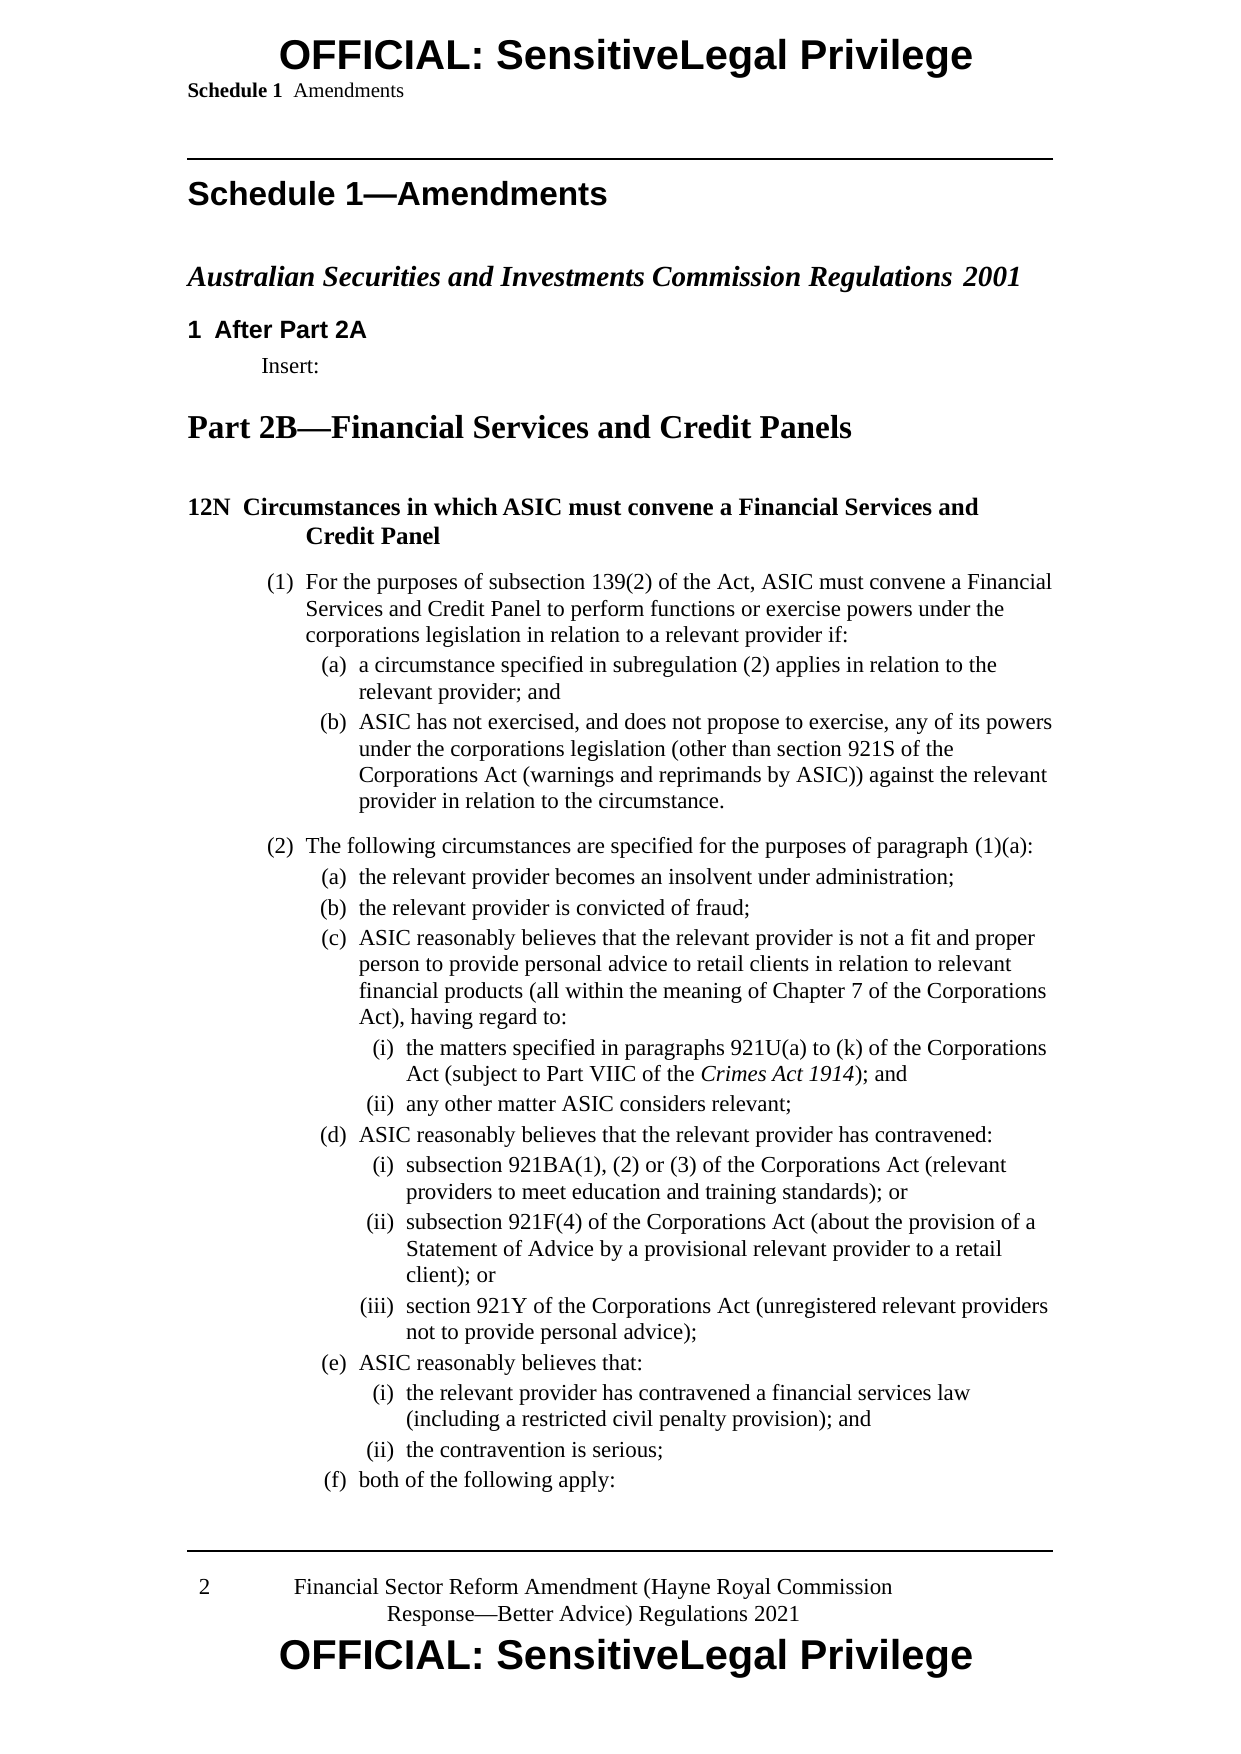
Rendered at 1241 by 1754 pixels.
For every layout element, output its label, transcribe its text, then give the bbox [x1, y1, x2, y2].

text Schedule 1—Amendments [187, 174, 1053, 213]
text 12N Circumstances in which ASIC must convene a Financial Services and Credit Panel [187, 492, 1053, 549]
text (f) both of the following apply: [187, 1466, 1053, 1493]
text Insert: [261, 352, 1053, 379]
text (c) ASIC reasonably believes that the relevant provider is not a fit and proper person to provide personal advice to retail clients in relation to relevant financial products (all within the meaning of Chapter 7 of the Corporations Act), having regard to: [187, 924, 1053, 1029]
text (i) the matters specified in paragraphs 921U(a) to (k) of the Corporations Act (subject to Part VIIC of the Crimes Act 1914); and [187, 1034, 1053, 1086]
text (i) the relevant provider has contravened a financial services law (including a restricted civil penalty provision); and [187, 1379, 1053, 1432]
text Part 2B—Financial Services and Credit Panels [187, 408, 1053, 446]
text Australian Securities and Investments Commission Regulations 2001 [187, 259, 1053, 292]
text (1) For the purposes of subsection 139(2) of the Act, ASIC must convene a Financial Services and Credit Panel to perform functions or exercise powers under the corporations legislation in relation to a relevant provider if: [187, 568, 1053, 647]
text (ii) any other matter ASIC considers relevant; [187, 1091, 1053, 1117]
text (iii) section 921Y of the Corporations Act (unregistered relevant providers not to provide personal advice); [187, 1292, 1053, 1344]
text (ii) the contravention is serious; [187, 1436, 1053, 1462]
text (ii) subsection 921F(4) of the Corporations Act (about the provision of a Statement of Advice by a provisional relevant provider to a retail client); or [187, 1208, 1053, 1287]
text (i) subsection 921BA(1), (2) or (3) of the Corporations Act (relevant providers to meet education and training standards); or [187, 1152, 1053, 1204]
text (b) ASIC has not exercised, and does not propose to exercise, any of its powers under the corporations legislation (other than section 921S of the Corporations Act (warnings and reprimands by ASIC)) against the relevant provider in relation to the circumstance. [187, 708, 1053, 814]
text (a) the relevant provider becomes an insolvent under administration; [187, 863, 1053, 889]
text (b) the relevant provider is convicted of fraud; [187, 893, 1053, 920]
text (d) ASIC reasonably believes that the relevant provider has contravened: [187, 1121, 1053, 1147]
text (a) a circumstance specified in subregulation (2) applies in relation to the relevant provider; and [187, 651, 1053, 704]
text (e) ASIC reasonably believes that: [187, 1348, 1053, 1375]
text 1 After Part 2A [187, 315, 1053, 344]
text (2) The following circumstances are specified for the purposes of paragraph (1)(a): [187, 832, 1053, 859]
